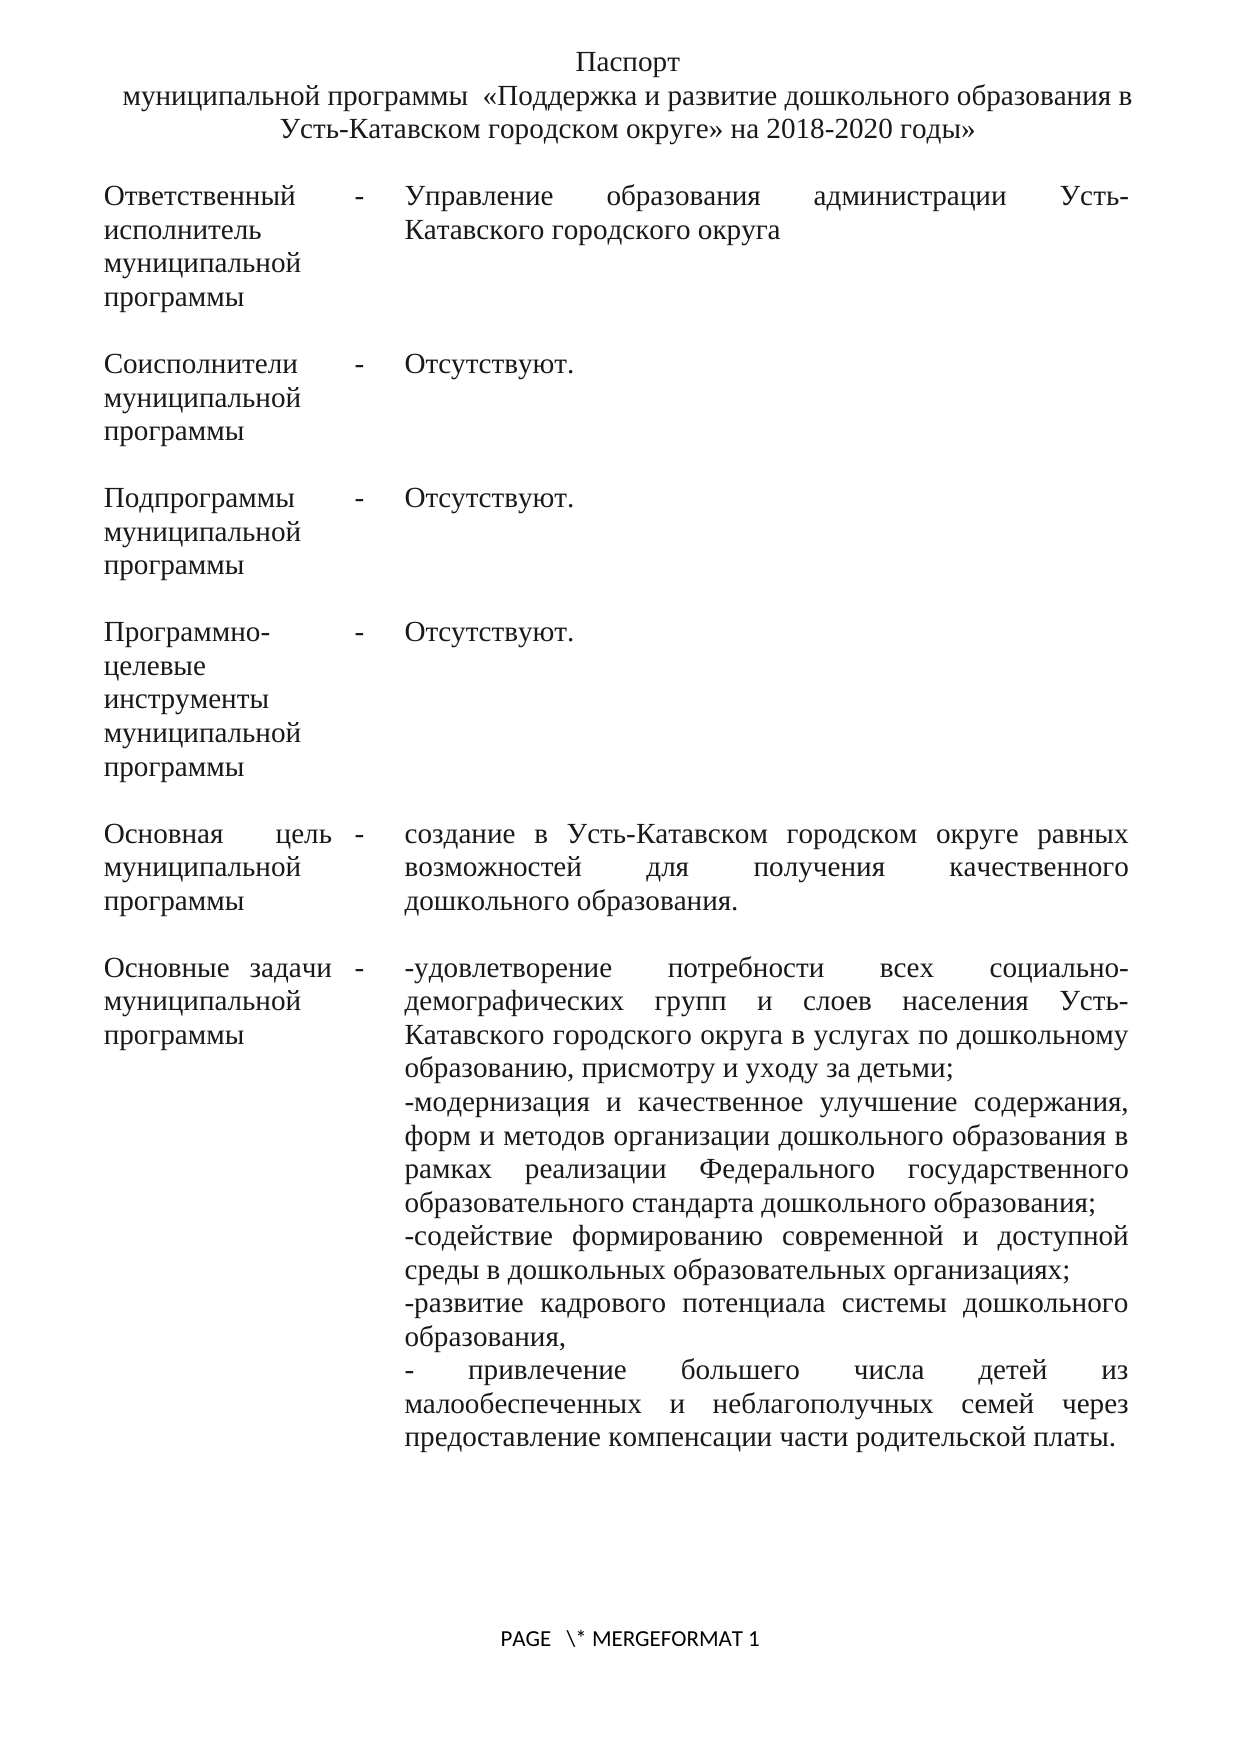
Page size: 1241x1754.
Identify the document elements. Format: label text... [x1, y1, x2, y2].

table_cell - [343, 950, 393, 1487]
table_cell -удовлетворение потребности всех социально-демографических групп и слоев населения Усть-Катавского городского округа в услугах по дошкольному образованию, присмотру и уходу за детьми; -модернизация и качественное улучшение содержания, форм и методов организации дошкольного образования в рамках реализации Федерального государственного образовательного стандарта дошкольного образования; -содействие формированию современной и доступной среды в дошкольных образовательных организациях; -развитие кадрового потенциала системы дошкольного образования, - привлечение большего числа детей из малообеспеченных и неблагополучных семей через предоставление компенсации части родительской платы. [393, 950, 1140, 1487]
table_cell - [343, 615, 393, 816]
table_header Ответственный исполнитель муниципальной программы [92, 179, 343, 346]
table_cell Отсутствуют. [393, 480, 1140, 614]
table_cell Подпрограммы муниципальной программы [92, 480, 343, 614]
table_header - [343, 179, 393, 346]
table_cell Отсутствуют. [393, 615, 1140, 816]
table_cell - [343, 816, 393, 950]
table_cell - [343, 480, 393, 614]
table_cell - [343, 346, 393, 480]
table_cell создание в Усть-Катавском городском округе равных возможностей для получения качественного дошкольного образования. [393, 816, 1140, 950]
table_cell Программно-целевые инструменты муниципальной программы [92, 615, 343, 816]
text муниципальной программы «Поддержка и развитие дошкольного образования в Усть-Катавском городском округе» на 2018-2020 годы» [103, 78, 1152, 145]
table_cell Отсутствуют. [393, 346, 1140, 480]
table_cell Основная цель муниципальной программы [92, 816, 343, 950]
table_cell Основные задачи муниципальной программы [92, 950, 343, 1487]
table_header Управление образования администрации Усть-Катавского городского округа [393, 179, 1140, 346]
table_cell Соисполнители муниципальной программы [92, 346, 343, 480]
text Паспорт [103, 44, 1152, 78]
